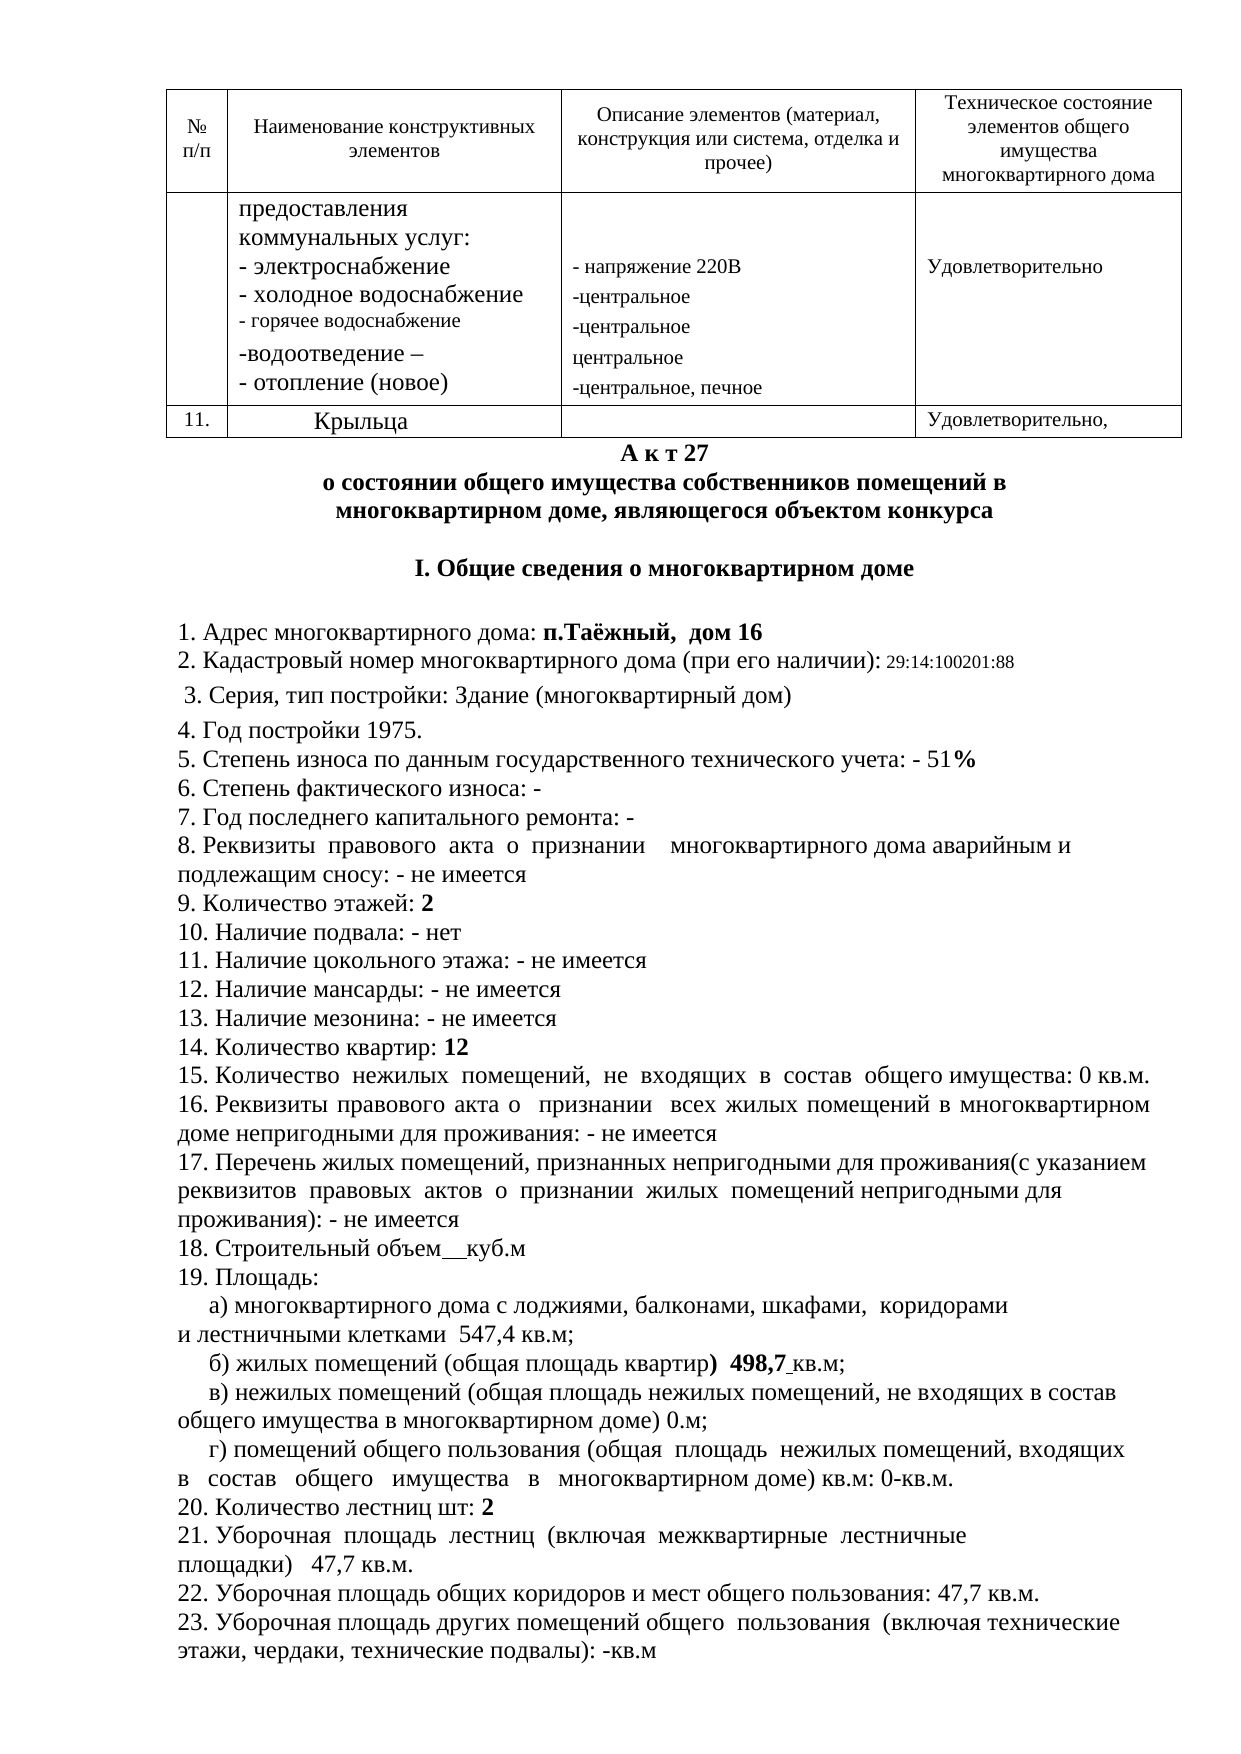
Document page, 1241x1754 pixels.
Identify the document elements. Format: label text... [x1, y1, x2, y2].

text А к т 27 [177, 438, 1152, 467]
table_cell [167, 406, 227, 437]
text многоквартирном доме, являющегося объектом конкурса [177, 495, 1152, 524]
text 9. Количество этажей: 2 [177, 888, 1152, 917]
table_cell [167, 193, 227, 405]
text г) помещений общего пользования (общая площадь нежилых помещений, входящих в состав общего имущества в многоквартирном доме) кв.м: 0-кв.м. [177, 1434, 1152, 1492]
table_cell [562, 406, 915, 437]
text о состоянии общего имущества собственников помещений в [177, 467, 1152, 495]
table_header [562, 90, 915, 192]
text площадки) 47,7 кв.м. [177, 1549, 1152, 1578]
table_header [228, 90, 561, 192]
text 10. Наличие подвала: - нет [177, 917, 1152, 945]
text 4. Год постройки 1975. [177, 715, 1152, 744]
text 5. Степень износа по данным государственного технического учета: - 51% [177, 744, 1152, 773]
text 11. Наличие цокольного этажа: - не имеется [177, 945, 1152, 974]
text I. Общие сведения о многоквартирном доме [177, 553, 1152, 582]
text 16. Реквизиты правового акта о признании всех жилых помещений в многоквартирном доме непригодными для проживания: - не имеется [177, 1089, 1152, 1147]
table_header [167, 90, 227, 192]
text в) нежилых помещений (общая площадь нежилых помещений, не входящих в состав общего имущества в многоквартирном доме) 0.м; [177, 1377, 1152, 1434]
text 13. Наличие мезонина: - не имеется [177, 1003, 1152, 1032]
text 21. Уборочная площадь лестниц (включая межквартирные лестничные [177, 1520, 1152, 1549]
text б) жилых помещений (общая площадь квартир) 498,7 кв.м; [177, 1348, 1152, 1377]
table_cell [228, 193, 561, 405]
text 7. Год последнего капитального ремонта: - [177, 802, 1152, 830]
text 18. Строительный объем куб.м [177, 1233, 1152, 1262]
text а) многоквартирного дома с лоджиями, балконами, шкафами, коридорами [177, 1290, 1152, 1319]
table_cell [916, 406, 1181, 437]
text 1. Адрес многоквартирного дома: п.Таёжный, дом 16 [177, 617, 1152, 645]
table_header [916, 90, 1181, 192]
text 6. Степень фактического износа: - [177, 773, 1152, 802]
text 20. Количество лестниц шт: 2 [177, 1492, 1152, 1520]
text 12. Наличие мансарды: - не имеется [177, 974, 1152, 1003]
text 8. Реквизиты правового акта о признании многоквартирного дома аварийным и подлежащим сносу: - не имеется [177, 830, 1152, 888]
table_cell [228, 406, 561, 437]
text 19. Площадь: [177, 1262, 1152, 1290]
text 22. Уборочная площадь общих коридоров и мест общего пользования: 47,7 кв.м. [177, 1578, 1152, 1607]
text 23. Уборочная площадь других помещений общего пользования (включая технические этажи, чердаки, технические подвалы): -кв.м [177, 1607, 1152, 1664]
text 15. Количество нежилых помещений, не входящих в состав общего имущества: 0 кв.м. [177, 1060, 1152, 1089]
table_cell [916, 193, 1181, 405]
text 3. Серия, тип постройки: Здание (многоквартирный дом) [177, 680, 1152, 709]
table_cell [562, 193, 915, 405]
text 17. Перечень жилых помещений, признанных непригодными для проживания(с указанием реквизитов правовых актов о признании жилых помещений непригодными для проживания): - не имеется [177, 1147, 1152, 1233]
text 14. Количество квартир: 12 [177, 1032, 1152, 1060]
text 2. Кадастровый номер многоквартирного дома (при его наличии): 29:14:100201:88 [177, 645, 1152, 674]
text и лестничными клетками 547,4 кв.м; [177, 1319, 1152, 1348]
